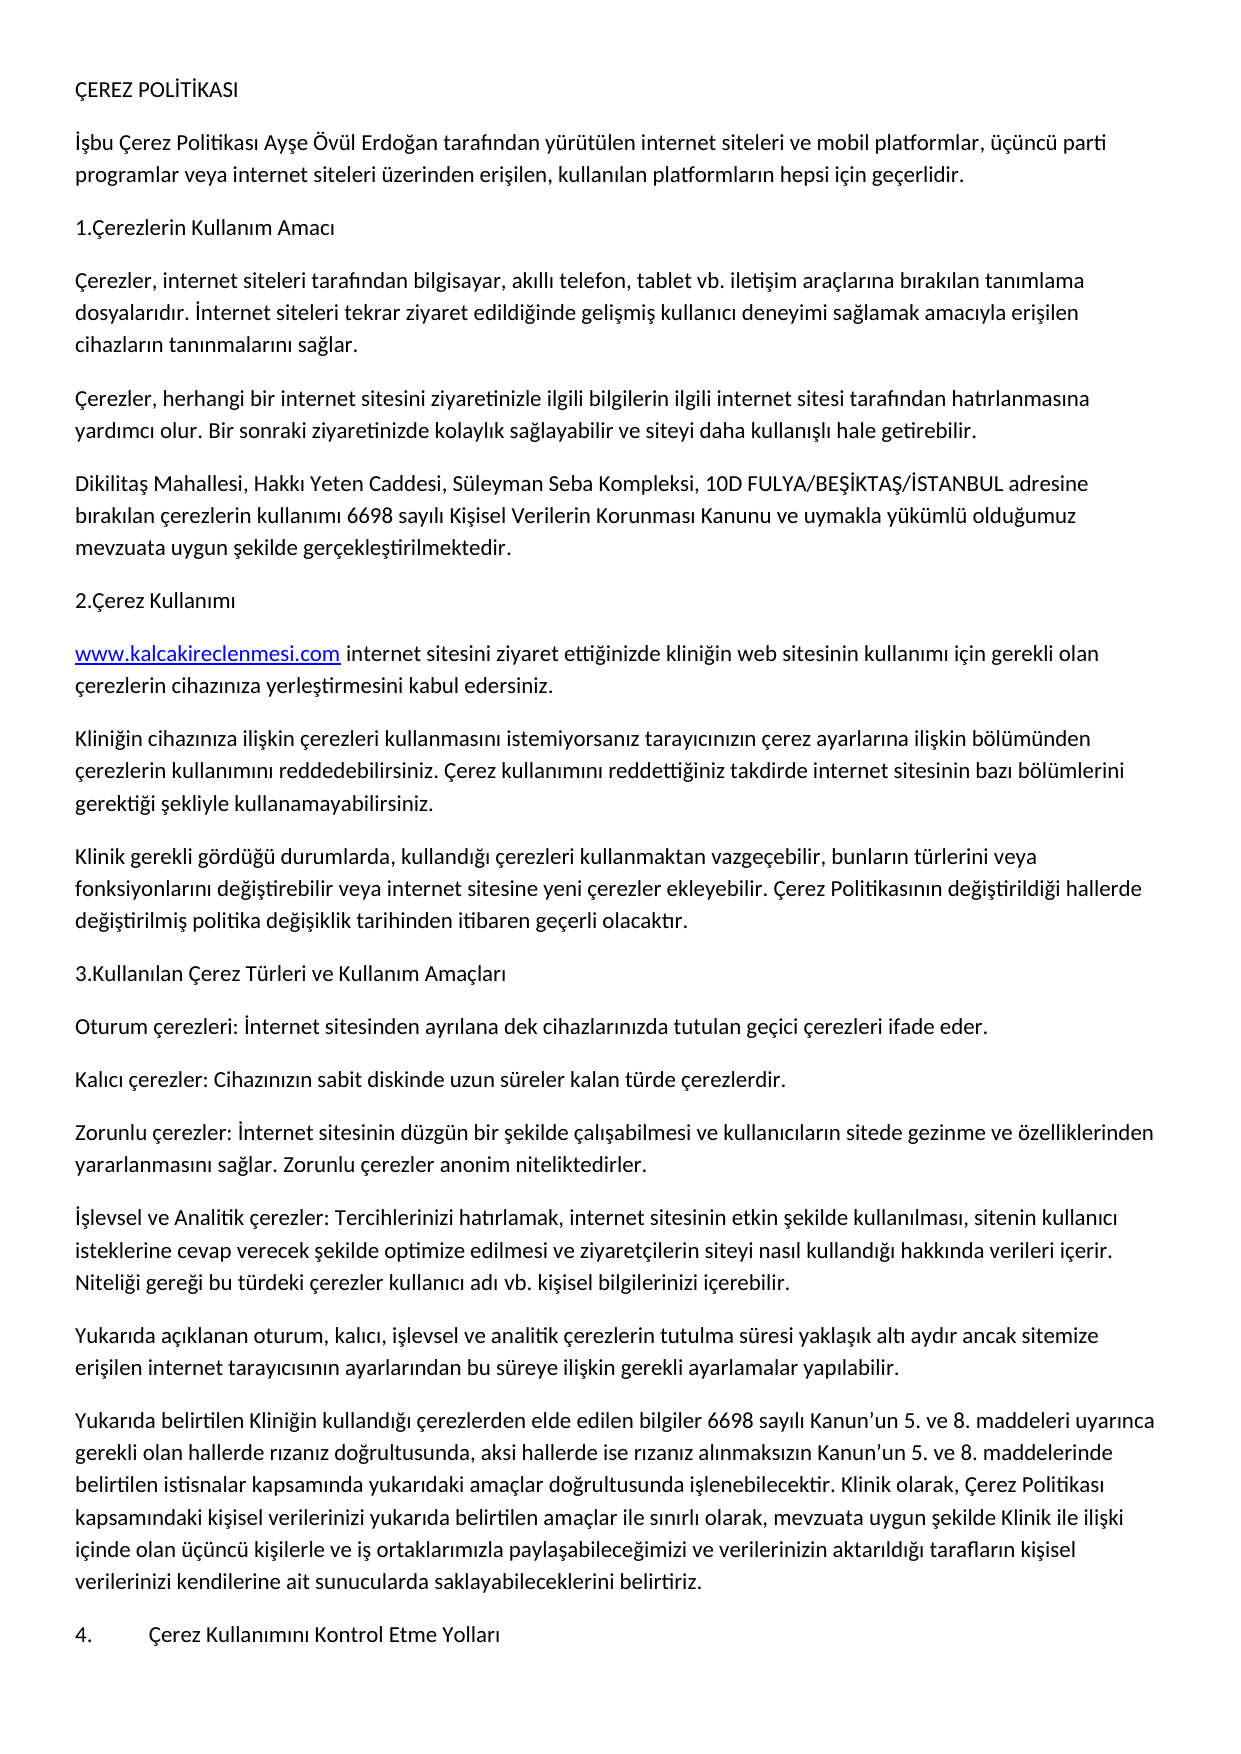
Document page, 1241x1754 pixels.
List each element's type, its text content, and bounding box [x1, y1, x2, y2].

text Yukarıda belirtilen Kliniğin kullandığı çerezlerden elde edilen bilgiler 6698 sayılı Kanun’un 5. ve 8. maddeleri uyarınca gerekli olan hallerde rızanız doğrultusunda, aksi hallerde ise rızanız alınmaksızın Kanun’un 5. ve 8. maddelerinde belirtilen istisnalar kapsamında yukarıdaki amaçlar doğrultusunda işlenebilecektir. Klinik olarak, Çerez Politikası kapsamındaki kişisel verilerinizi yukarıda belirtilen amaçlar ile sınırlı olarak, mevzuata uygun şekilde Klinik ile ilişki içinde olan üçüncü kişilerle ve iş ortaklarımızla paylaşabileceğimizi ve verilerinizin aktarıldığı tarafların kişisel verilerinizi kendilerine ait sunucularda saklayabileceklerini belirtiriz. [75, 1406, 1165, 1595]
text Çerezler, internet siteleri tarafından bilgisayar, akıllı telefon, tablet vb. iletişim araçlarına bırakılan tanımlama dosyalarıdır. İnternet siteleri tekrar ziyaret edildiğinde gelişmiş kullanıcı deneyimi sağlamak amacıyla erişilen cihazların tanınmalarını sağlar. [75, 266, 1165, 359]
text Klinik gerekli gördüğü durumlarda, kullandığı çerezleri kullanmaktan vazgeçebilir, bunların türlerini veya fonksiyonlarını değiştirebilir veya internet sitesine yeni çerezler ekleyebilir. Çerez Politikasının değiştirildiği hallerde değiştirilmiş politika değişiklik tarihinden itibaren geçerli olacaktır. [75, 842, 1165, 934]
text İşlevsel ve Analitik çerezler: Tercihlerinizi hatırlamak, internet sitesinin etkin şekilde kullanılması, sitenin kullanıcı isteklerine cevap verecek şekilde optimize edilmesi ve ziyaretçilerin siteyi nasıl kullandığı hakkında verileri içerir. Niteliği gereği bu türdeki çerezler kullanıcı adı vb. kişisel bilgilerinizi içerebilir. [75, 1203, 1165, 1296]
text 2.Çerez Kullanımı [75, 586, 1165, 614]
text Oturum çerezleri: İnternet sitesinden ayrılana dek cihazlarınızda tutulan geçici çerezleri ifade eder. [75, 1012, 1165, 1040]
text 4. Çerez Kullanımını Kontrol Etme Yolları [75, 1620, 1165, 1648]
text Yukarıda açıklanan oturum, kalıcı, işlevsel ve analitik çerezlerin tutulma süresi yaklaşık altı aydır ancak sitemize erişilen internet tarayıcısının ayarlarından bu süreye ilişkin gerekli ayarlamalar yapılabilir. [75, 1321, 1165, 1381]
text ÇEREZ POLİTİKASI [75, 75, 1165, 103]
text 3.Kullanılan Çerez Türleri ve Kullanım Amaçları [75, 959, 1165, 987]
text İşbu Çerez Politikası Ayşe Övül Erdoğan tarafından yürütülen internet siteleri ve mobil platformlar, üçüncü parti programlar veya internet siteleri üzerinden erişilen, kullanılan platformların hepsi için geçerlidir. [75, 128, 1165, 188]
text www.kalcakireclenmesi.com internet sitesini ziyaret ettiğinizde kliniğin web sitesinin kullanımı için gerekli olan çerezlerin cihazınıza yerleştirmesini kabul edersiniz. [75, 639, 1165, 699]
text Kalıcı çerezler: Cihazınızın sabit diskinde uzun süreler kalan türde çerezlerdir. [75, 1065, 1165, 1093]
text Çerezler, herhangi bir internet sitesini ziyaretinizle ilgili bilgilerin ilgili internet sitesi tarafından hatırlanmasına yardımcı olur. Bir sonraki ziyaretinizde kolaylık sağlayabilir ve siteyi daha kullanışlı hale getirebilir. [75, 384, 1165, 444]
text Dikilitaş Mahallesi, Hakkı Yeten Caddesi, Süleyman Seba Kompleksi, 10D FULYA/BEŞİKTAŞ/İSTANBUL adresine bırakılan çerezlerin kullanımı 6698 sayılı Kişisel Verilerin Korunması Kanunu ve uymakla yükümlü olduğumuz mevzuata uygun şekilde gerçekleştirilmektedir. [75, 469, 1165, 561]
text Kliniğin cihazınıza ilişkin çerezleri kullanmasını istemiyorsanız tarayıcınızın çerez ayarlarına ilişkin bölümünden çerezlerin kullanımını reddedebilirsiniz. Çerez kullanımını reddettiğiniz takdirde internet sitesinin bazı bölümlerini gerektiği şekliyle kullanamayabilirsiniz. [75, 724, 1165, 817]
text 1.Çerezlerin Kullanım Amacı [75, 213, 1165, 241]
text Zorunlu çerezler: İnternet sitesinin düzgün bir şekilde çalışabilmesi ve kullanıcıların sitede gezinme ve özelliklerinden yararlanmasını sağlar. Zorunlu çerezler anonim niteliktedirler. [75, 1118, 1165, 1178]
